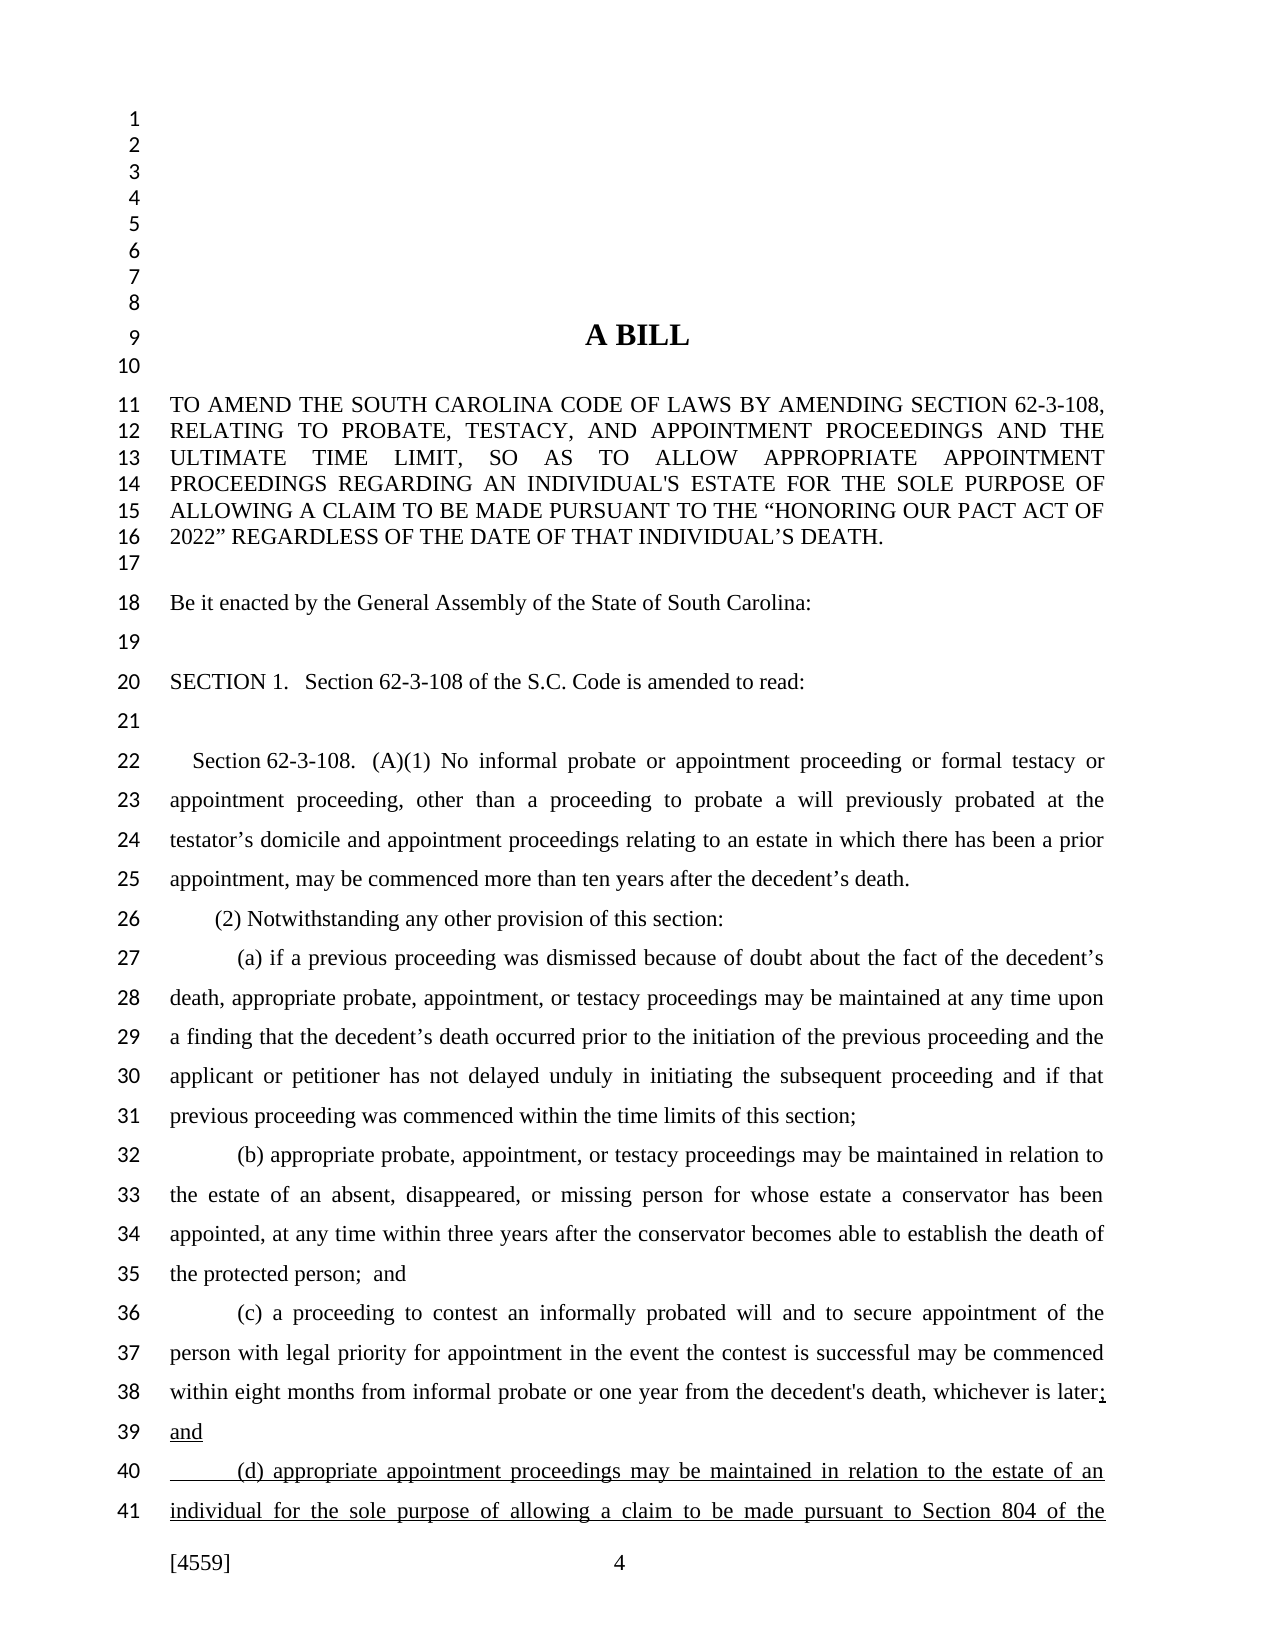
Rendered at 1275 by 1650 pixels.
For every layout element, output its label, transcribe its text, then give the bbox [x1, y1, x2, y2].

text (2) Notwithstanding any other provision of this section: [169, 905, 1106, 931]
text (b) appropriate probate, appointment, or testacy proceedings may be maintained in relation to the estate of an absent, disappeared, or missing person for whose estate a conservator has been appointed, at any time within three years after the conservator becomes able to establish the death of the protected person; and [169, 1142, 1106, 1286]
text Section 62-3-108. (A)(1) No informal probate or appointment proceeding or formal testacy or appointment proceeding, other than a proceeding to probate a will previously probated at the testator’s domicile and appointment proceedings relating to an estate in which there has been a prior appointment, may be commenced more than ten years after the decedent’s death. [169, 747, 1106, 892]
text SECTION 1. Section 62-3-108 of the S.C. Code is amended to read: [169, 668, 1106, 694]
text A bill [169, 316, 1106, 352]
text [169, 1457, 1106, 1520]
text Be it enacted by the General Assembly of the State of South Carolina: [169, 589, 1106, 615]
text (a) if a previous proceeding was dismissed because of doubt about the fact of the decedent’s death, appropriate probate, appointment, or testacy proceedings may be maintained at any time upon a finding that the decedent’s death occurred prior to the initiation of the previous proceeding and the applicant or petitioner has not delayed unduly in initiating the subsequent proceeding and if that previous proceeding was commenced within the time limits of this section; [169, 944, 1106, 1128]
text (c) a proceeding to contest an informally probated will and to secure appointment of the person with legal priority for appointment in the event the contest is successful may be commenced within eight months from informal probate or one year from the decedent's death, whichever is later; and [169, 1299, 1106, 1444]
